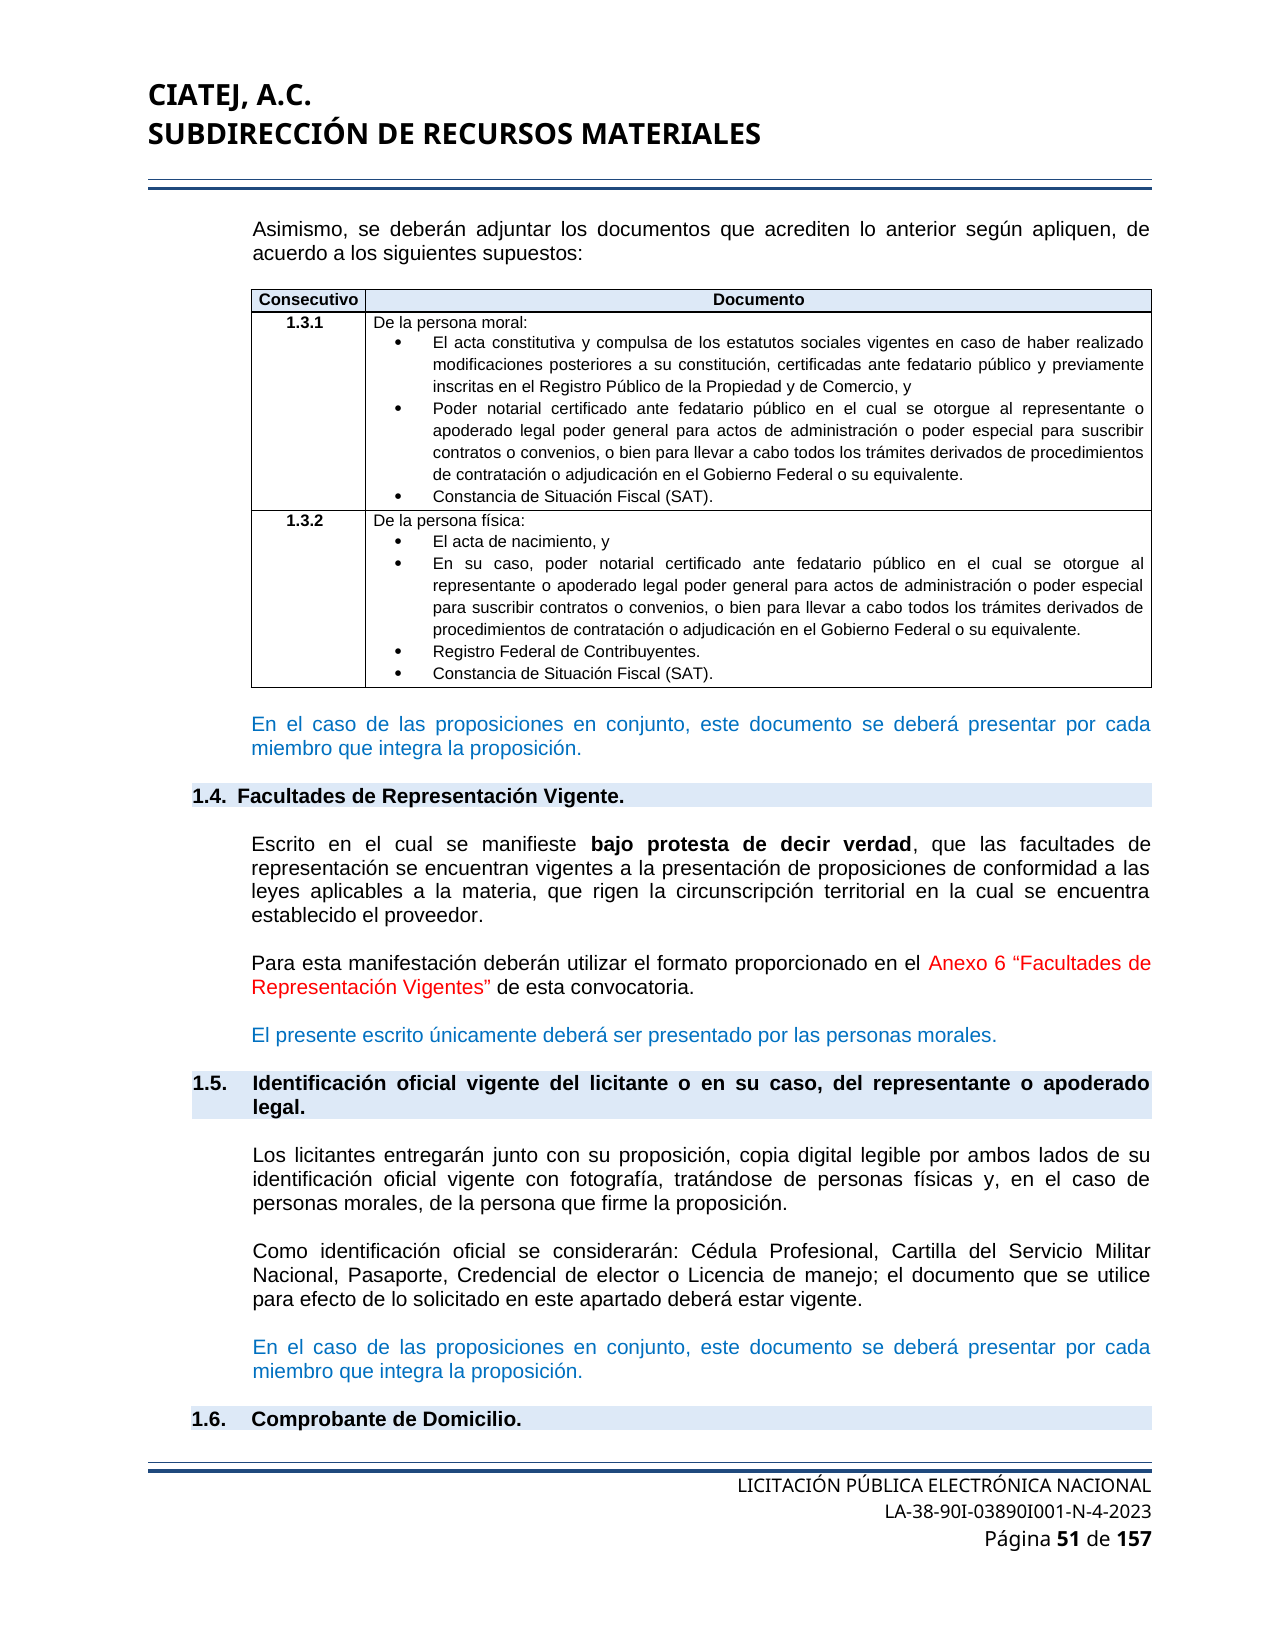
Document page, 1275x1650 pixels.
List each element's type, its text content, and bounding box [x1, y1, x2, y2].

list En el caso de las proposiciones en conjunto, este documento se deberá presentar por cada miembro que integra la proposición. [251, 712, 1152, 759]
table_header Consecutivo [252, 290, 365, 311]
list Asimismo, se deberán adjuntar los documentos que acrediten lo anterior según apliquen, de acuerdo a los siguientes supuestos: [252, 217, 1152, 265]
list Facultades de Representación Vigente. [192, 783, 1152, 807]
list Como identificación oficial se considerarán: Cédula Profesional, Cartilla del Servicio Militar Nacional, Pasaporte, Credencial de elector o Licencia de manejo; el documento que se utilice para efecto de lo solicitado en este apartado deberá estar vigente. [252, 1239, 1152, 1311]
list El presente escrito únicamente deberá ser presentado por las personas morales. [251, 1023, 1152, 1047]
list Para esta manifestación deberán utilizar el formato proporcionado en el Anexo 6 “Facultades de Representación Vigentes” de esta convocatoria. [251, 951, 1152, 999]
list En el caso de las proposiciones en conjunto, este documento se deberá presentar por cada miembro que integra la proposición. [252, 1334, 1152, 1382]
table_cell De la persona física: El acta de nacimiento, y En su caso, poder notarial certificado ante fedatario público en el cual se otorgue al representante o apoderado legal poder general para actos de administración o poder especial para suscribir contratos o convenios, o bien para llevar a cabo todos los trámites derivados de procedimientos de contratación o adjudicación en el Gobierno Federal o su equivalente. Registro Federal de Contribuyentes. Constancia de Situación Fiscal (SAT). [366, 511, 1151, 687]
list Escrito en el cual se manifieste bajo protesta de decir verdad, que las facultades de representación se encuentran vigentes a la presentación de proposiciones de conformidad a las leyes aplicables a la materia, que rigen la circunscripción territorial en la cual se encuentra establecido el proveedor. [251, 831, 1152, 927]
list Los licitantes entregarán junto con su proposición, copia digital legible por ambos lados de su identificación oficial vigente con fotografía, tratándose de personas físicas y, en el caso de personas morales, de la persona que firme la proposición. [252, 1143, 1152, 1215]
table_cell 1.3.2 [252, 511, 365, 687]
list Comprobante de Domicilio. [191, 1406, 1152, 1430]
list Identificación oficial vigente del licitante o en su caso, del representante o apoderado legal. [192, 1071, 1152, 1119]
table_cell 1.3.1 [252, 313, 365, 510]
table_header Documento [366, 290, 1151, 311]
table_cell De la persona moral: El acta constitutiva y compulsa de los estatutos sociales vigentes en caso de haber realizado modificaciones posteriores a su constitución, certificadas ante fedatario público y previamente inscritas en el Registro Público de la Propiedad y de Comercio, y Poder notarial certificado ante fedatario público en el cual se otorgue al representante o apoderado legal poder general para actos de administración o poder especial para suscribir contratos o convenios, o bien para llevar a cabo todos los trámites derivados de procedimientos de contratación o adjudicación en el Gobierno Federal o su equivalente. Constancia de Situación Fiscal (SAT). [366, 313, 1151, 510]
